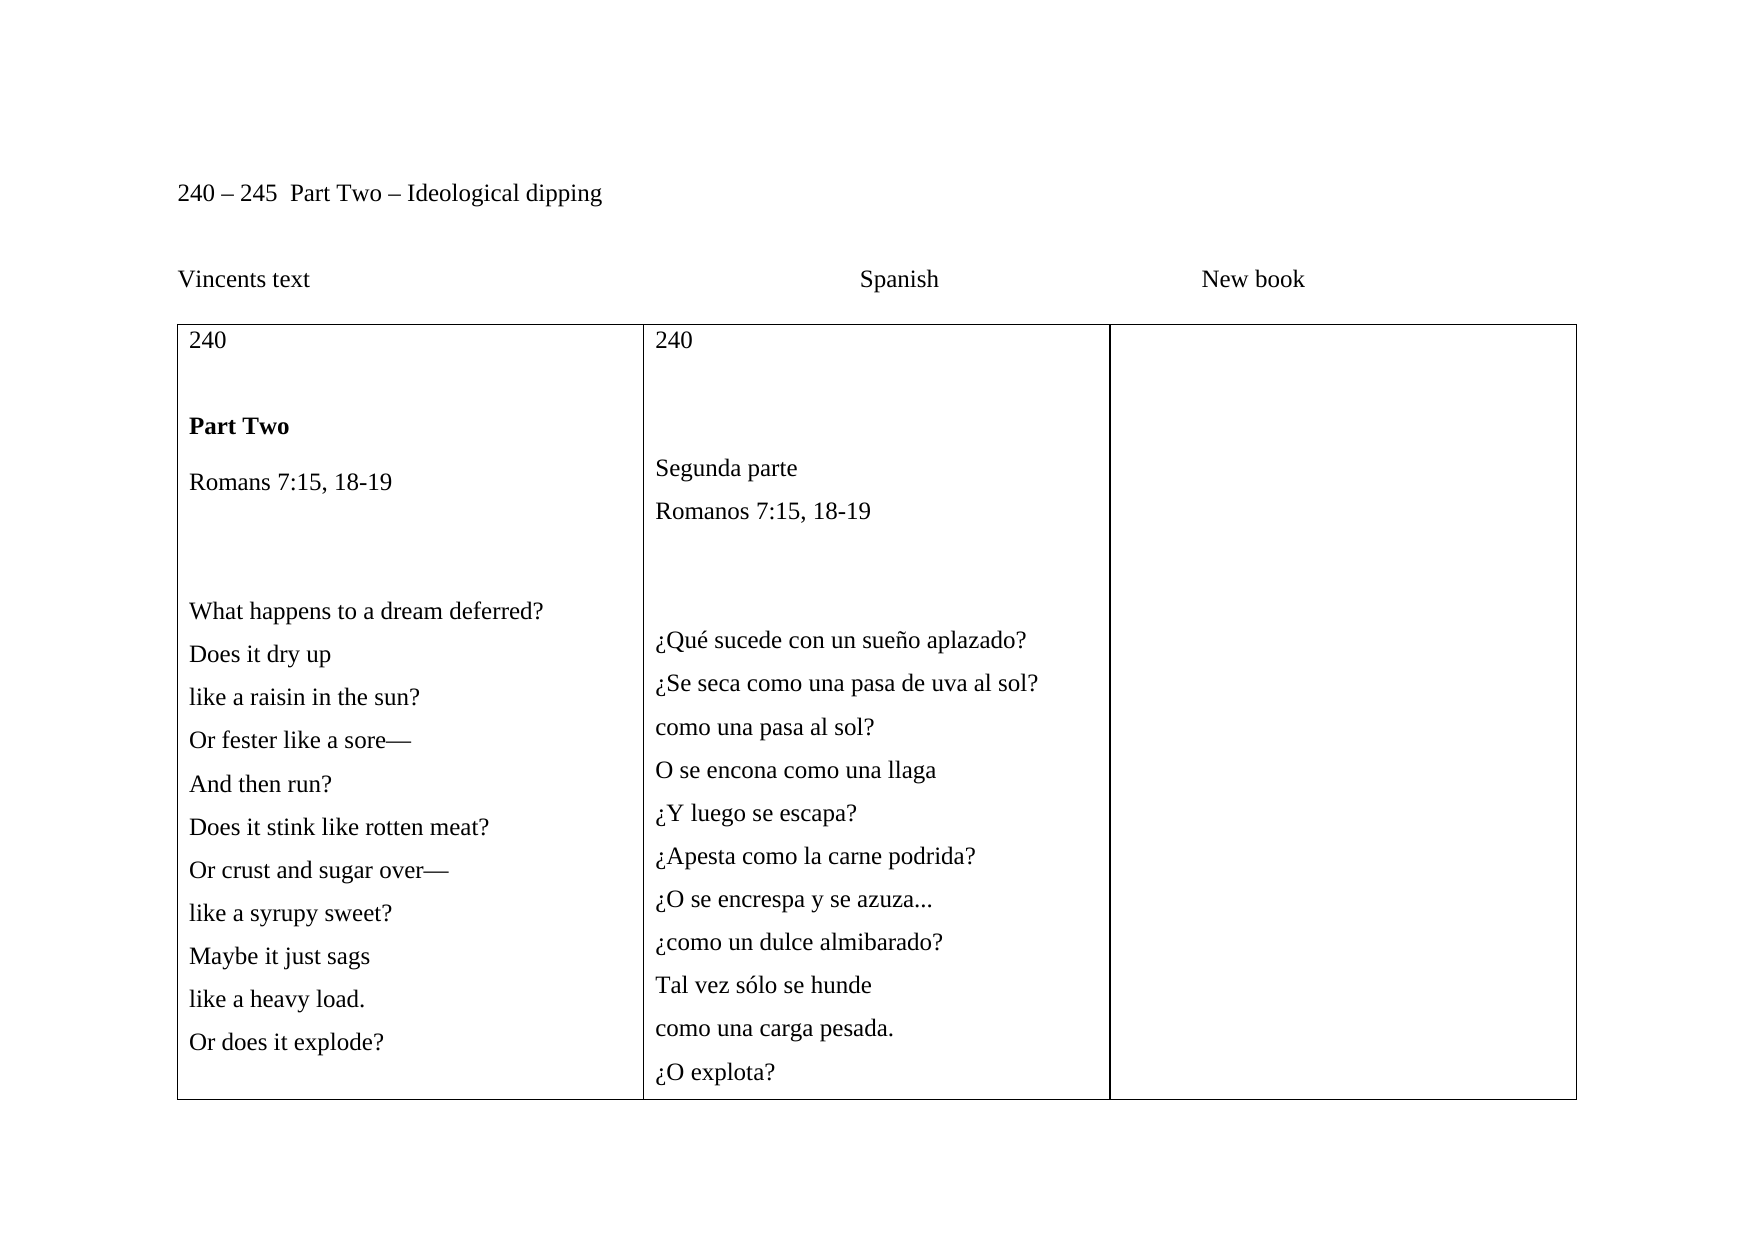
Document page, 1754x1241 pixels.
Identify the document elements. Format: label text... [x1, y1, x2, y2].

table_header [178, 325, 643, 1099]
text 240 – 245 Part Two – Ideological dipping Vincents text Spanish New book [177, 178, 1577, 293]
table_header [644, 325, 1109, 1099]
table_header [1111, 325, 1576, 1099]
